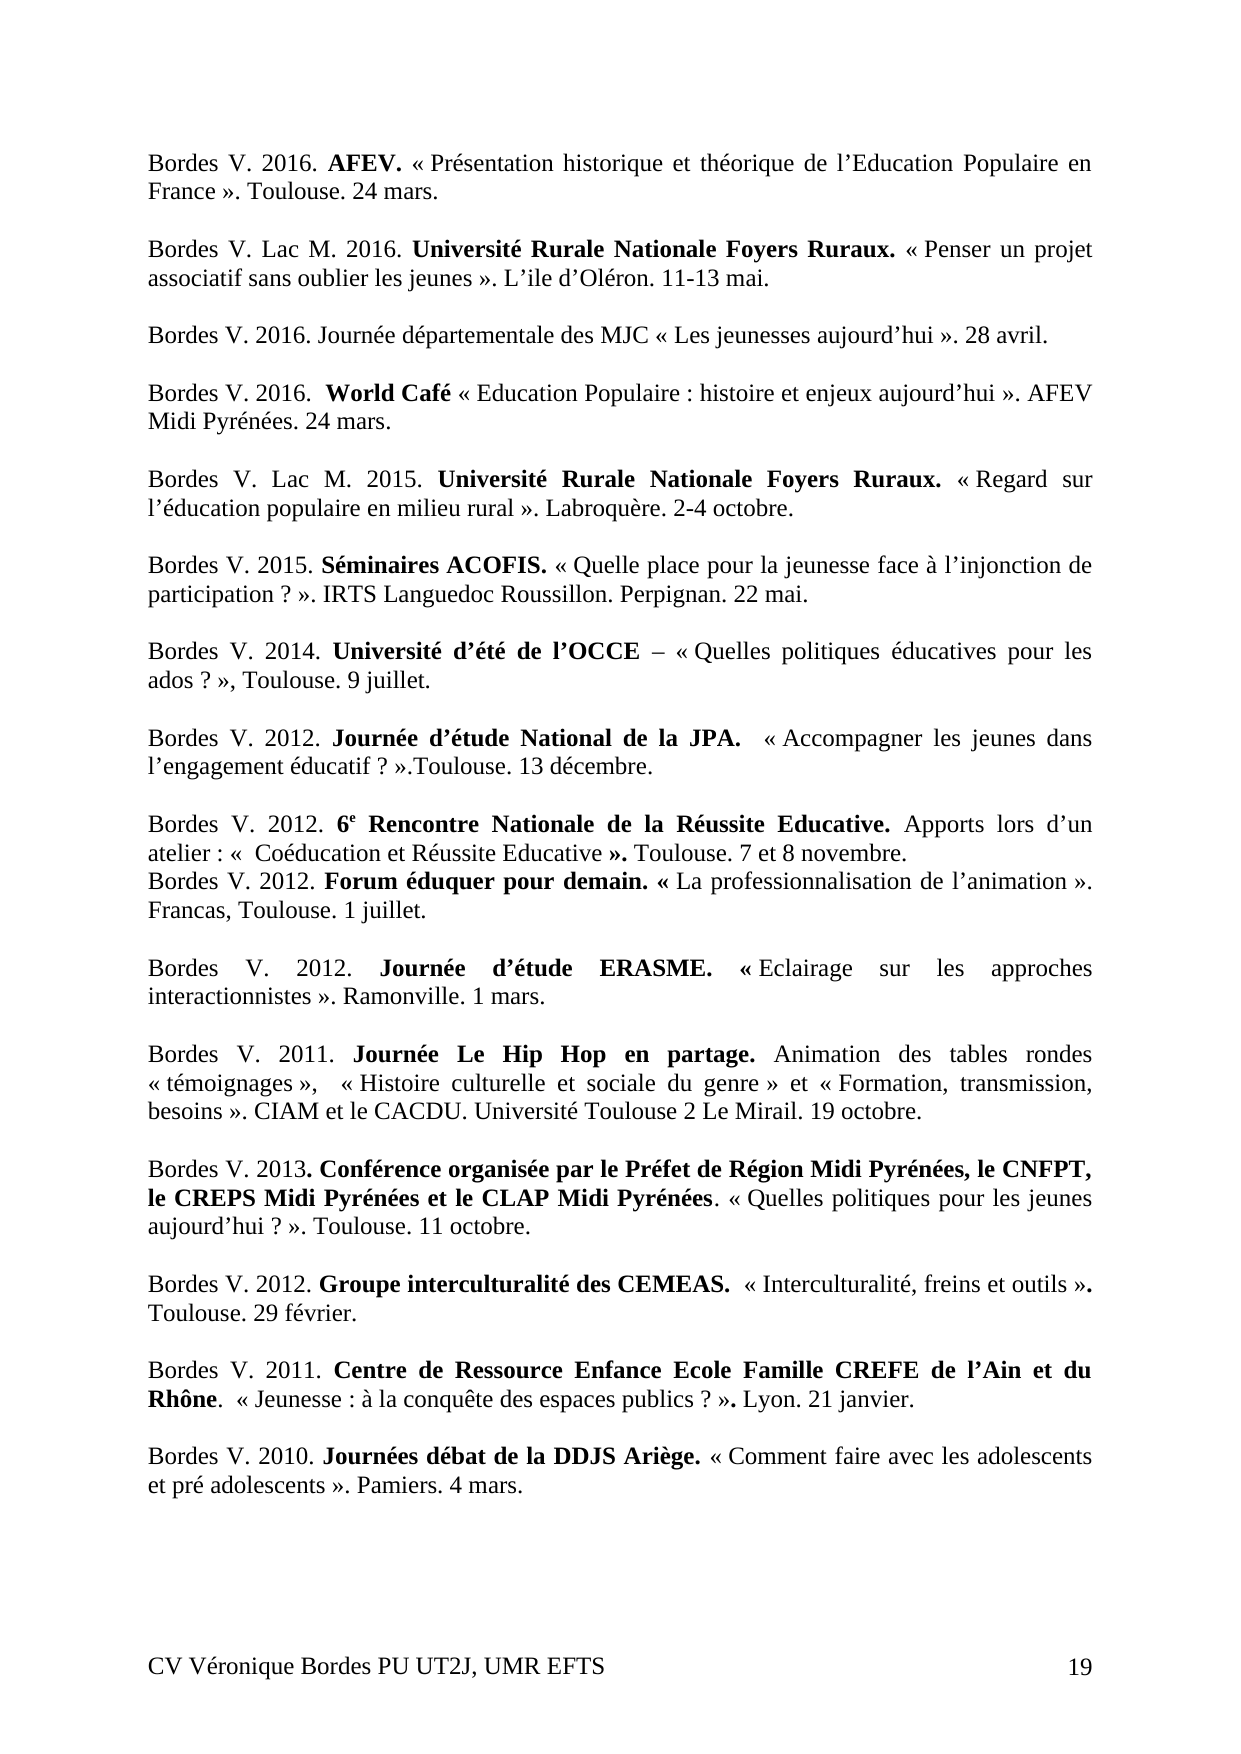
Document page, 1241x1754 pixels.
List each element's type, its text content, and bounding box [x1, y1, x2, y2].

text Bordes V. 2012. Journée d’étude ERASME. « Eclairage sur les approches interactionnistes ». Ramonville. 1 mars. [148, 953, 1093, 1010]
text Bordes V. Lac M. 2015. Université Rurale Nationale Foyers Ruraux. « Regard sur l’éducation populaire en milieu rural ». Labroquère. 2-4 octobre. [148, 464, 1093, 521]
text Bordes V. 2016. AFEV. « Présentation historique et théorique de l’Education Populaire en France ». Toulouse. 24 mars. [148, 148, 1093, 205]
text Bordes V. 2013. Conférence organisée par le Préfet de Région Midi Pyrénées, le CNFPT, le CREPS Midi Pyrénées et le CLAP Midi Pyrénées. « Quelles politiques pour les jeunes aujourd’hui ? ». Toulouse. 11 octobre. [148, 1154, 1093, 1240]
text Bordes V. 2010. Journées débat de la DDJS Ariège. « Comment faire avec les adolescents et pré adolescents ». Pamiers. 4 mars. [148, 1441, 1093, 1499]
text Bordes V. 2011. Centre de Ressource Enfance Ecole Famille CREFE de l’Ain et du Rhône. « Jeunesse : à la conquête des espaces publics ? ». Lyon. 21 janvier. [148, 1355, 1093, 1413]
text Bordes V. 2011. Journée Le Hip Hop en partage. Animation des tables rondes « témoignages », « Histoire culturelle et sociale du genre » et « Formation, transmission, besoins ». CIAM et le CACDU. Université Toulouse 2 Le Mirail. 19 octobre. [148, 1039, 1093, 1125]
text Bordes V. 2012. Groupe interculturalité des CEMEAS. « Interculturalité, freins et outils ». Toulouse. 29 février. [148, 1269, 1093, 1326]
text Bordes V. 2015. Séminaires ACOFIS. « Quelle place pour la jeunesse face à l’injonction de participation ? ». IRTS Languedoc Roussillon. Perpignan. 22 mai. [148, 550, 1093, 608]
text Bordes V. 2014. Université d’été de l’OCCE – « Quelles politiques éducatives pour les ados ? », Toulouse. 9 juillet. [148, 636, 1093, 694]
text Bordes V. Lac M. 2016. Université Rurale Nationale Foyers Ruraux. « Penser un projet associatif sans oublier les jeunes ». L’ile d’Oléron. 11-13 mai. [148, 234, 1093, 291]
text Bordes V. 2012. 6e Rencontre Nationale de la Réussite Educative. Apports lors d’un atelier : « Coéducation et Réussite Educative ». Toulouse. 7 et 8 novembre. [148, 809, 1093, 866]
text Bordes V. 2012. Forum éduquer pour demain. « La professionnalisation de l’animation ». Francas, Toulouse. 1 juillet. [148, 866, 1093, 924]
text Bordes V. 2012. Journée d’étude National de la JPA. « Accompagner les jeunes dans l’engagement éducatif ? ».Toulouse. 13 décembre. [148, 723, 1093, 780]
text Bordes V. 2016. World Café « Education Populaire : histoire et enjeux aujourd’hui ». AFEV Midi Pyrénées. 24 mars. [148, 378, 1093, 435]
text Bordes V. 2016. Journée départementale des MJC « Les jeunesses aujourd’hui ». 28 avril. [148, 320, 1093, 349]
